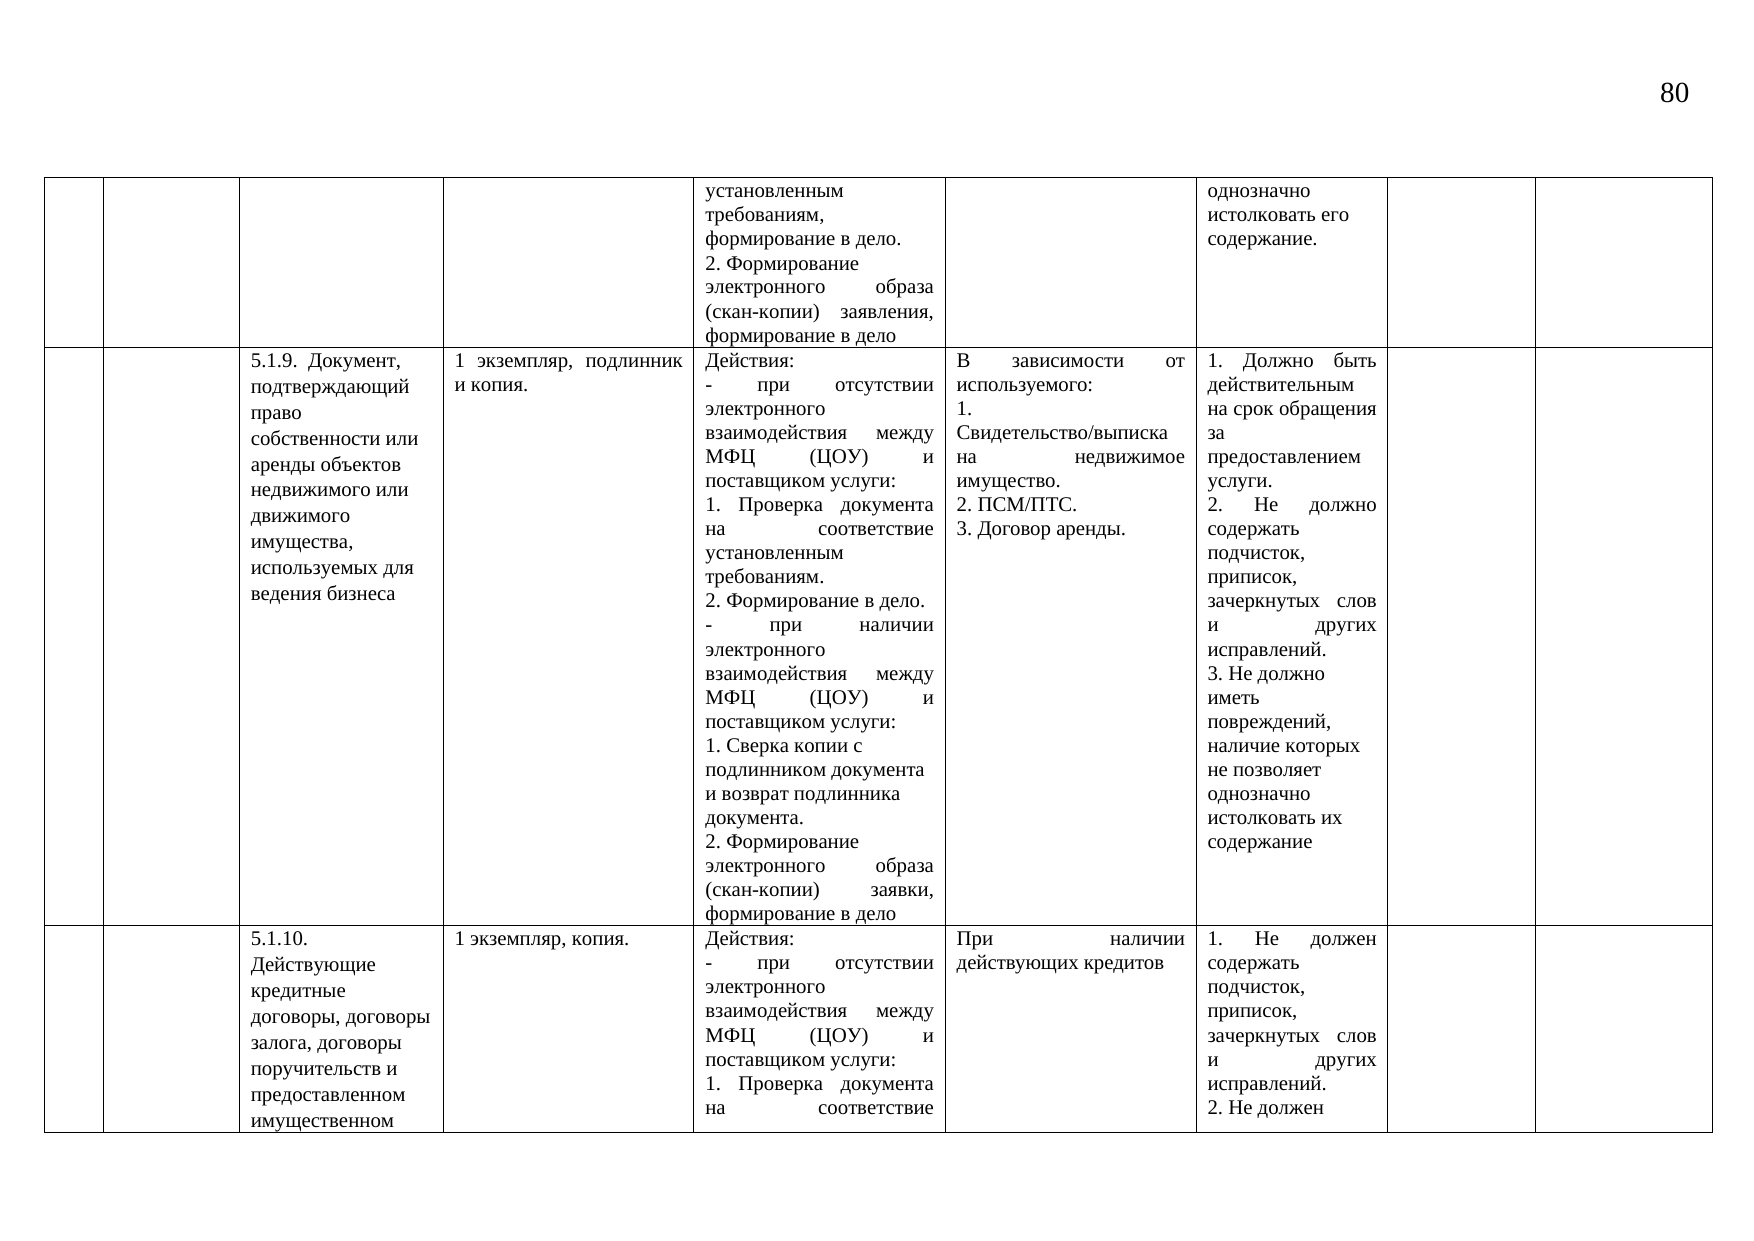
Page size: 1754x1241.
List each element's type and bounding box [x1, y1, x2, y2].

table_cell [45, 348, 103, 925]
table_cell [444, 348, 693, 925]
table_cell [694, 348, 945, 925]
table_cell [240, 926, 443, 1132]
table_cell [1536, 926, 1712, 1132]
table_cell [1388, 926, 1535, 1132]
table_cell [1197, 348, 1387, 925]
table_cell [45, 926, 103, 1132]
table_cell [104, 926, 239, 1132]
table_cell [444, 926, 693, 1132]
table_cell [104, 178, 239, 347]
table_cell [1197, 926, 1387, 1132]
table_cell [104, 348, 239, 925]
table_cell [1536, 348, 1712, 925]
table_cell [45, 178, 103, 347]
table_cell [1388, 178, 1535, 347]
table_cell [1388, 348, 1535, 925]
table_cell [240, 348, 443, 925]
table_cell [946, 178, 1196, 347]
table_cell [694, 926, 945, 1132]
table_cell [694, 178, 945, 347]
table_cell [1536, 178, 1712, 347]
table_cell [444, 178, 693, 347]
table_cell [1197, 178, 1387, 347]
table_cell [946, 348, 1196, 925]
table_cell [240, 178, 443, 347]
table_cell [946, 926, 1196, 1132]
